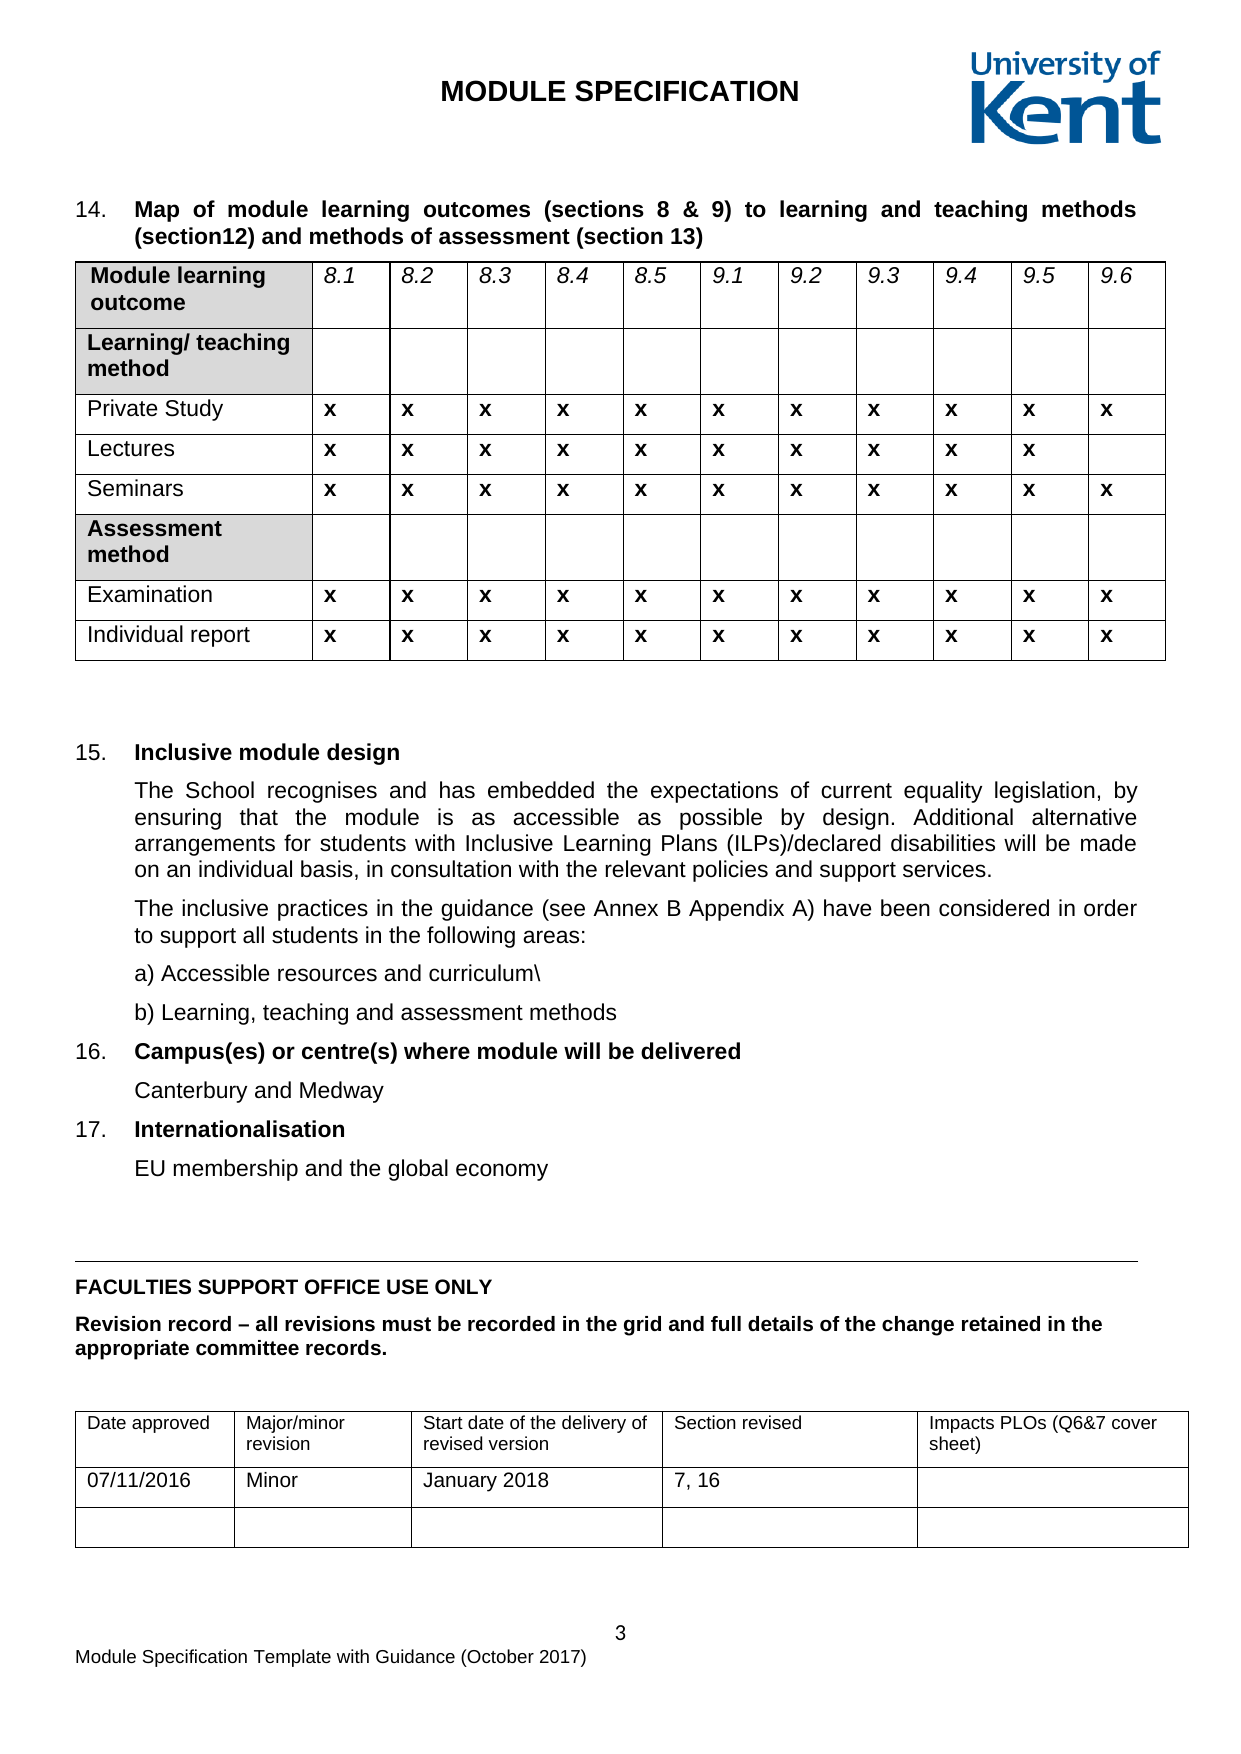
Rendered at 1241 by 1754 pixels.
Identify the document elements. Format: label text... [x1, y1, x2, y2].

list Campus(es) or centre(s) where module will be delivered [75, 1038, 1138, 1064]
text Revision record – all revisions must be recorded in the grid and full details of the change retained in the appropriate committee records. [75, 1311, 1138, 1359]
text The School recognises and has embedded the expectations of current equality legislation, by ensuring that the module is as accessible as possible by design. Additional alternative arrangements for students with Inclusive Learning Plans (ILPs)/declared disabilities will be made on an individual basis, in consultation with the relevant policies and support services. [134, 777, 1138, 883]
table_cell [313, 329, 389, 394]
table_cell [412, 1508, 662, 1547]
table_cell x [779, 621, 856, 660]
table_header Section revised [663, 1412, 917, 1467]
table_cell x [391, 475, 467, 514]
table_cell Minor [235, 1468, 411, 1507]
table_cell Seminars [76, 475, 312, 514]
table_cell x [779, 395, 856, 434]
table_cell [76, 1508, 234, 1547]
table_cell [779, 329, 856, 394]
table_cell x [546, 475, 623, 514]
table_cell x [779, 475, 856, 514]
table_cell x [701, 475, 778, 514]
list Map of module learning outcomes (sections 8 & 9) to learning and teaching methods (section12) and methods of assessment (section 13) [75, 196, 1138, 249]
table_cell [1012, 329, 1088, 394]
table_cell x [391, 581, 467, 620]
table_cell x [313, 621, 389, 660]
table_cell 07/11/2016 [76, 1468, 234, 1507]
table_header Module learning outcome [76, 263, 312, 328]
table_cell x [857, 581, 933, 620]
table_cell x [1089, 475, 1165, 514]
table_cell x [624, 581, 700, 620]
table_cell x [468, 475, 545, 514]
table_cell [918, 1468, 1188, 1507]
table_cell Assessment method [76, 515, 312, 580]
table_cell x [1012, 395, 1088, 434]
table_cell x [546, 581, 623, 620]
table_cell x [468, 435, 545, 474]
text b) Learning, teaching and assessment methods [134, 999, 1138, 1026]
table_cell [624, 329, 700, 394]
table_cell x [391, 435, 467, 474]
table_cell Lectures [76, 435, 312, 474]
list EU membership and the global economy [134, 1155, 1138, 1181]
table_cell x [1089, 395, 1165, 434]
table_cell [857, 329, 933, 394]
text a) Accessible resources and curriculum\ [134, 960, 1138, 987]
table_cell 7, 16 [663, 1468, 917, 1507]
table_cell x [857, 621, 933, 660]
table_cell x [313, 395, 389, 434]
table_header 8.2 [391, 263, 467, 328]
table_cell x [701, 435, 778, 474]
table_cell x [1089, 621, 1165, 660]
table_cell [1089, 515, 1165, 580]
table_cell x [1089, 581, 1165, 620]
list Internationalisation [75, 1116, 1138, 1142]
table_cell Examination [76, 581, 312, 620]
table_cell Private Study [76, 395, 312, 434]
table_cell x [779, 435, 856, 474]
text The inclusive practices in the guidance (see Annex B Appendix A) have been considered in order to support all students in the following areas: [134, 895, 1138, 948]
list Inclusive module design [75, 738, 1138, 765]
table_header 8.5 [624, 263, 700, 328]
table_cell x [546, 621, 623, 660]
table_cell x [624, 435, 700, 474]
table_cell [391, 515, 467, 580]
table_cell January 2018 [412, 1468, 662, 1507]
table_cell [779, 515, 856, 580]
table_cell [934, 329, 1011, 394]
table_cell x [934, 435, 1011, 474]
table_cell x [391, 395, 467, 434]
table_cell x [313, 581, 389, 620]
table_cell [1089, 435, 1165, 474]
table_cell [701, 329, 778, 394]
table_cell x [1012, 581, 1088, 620]
table_cell x [546, 395, 623, 434]
table_cell [468, 329, 545, 394]
table_cell x [546, 435, 623, 474]
table_cell [857, 515, 933, 580]
text FACULTIES SUPPORT OFFICE USE ONLY [75, 1275, 1138, 1299]
table_cell x [934, 621, 1011, 660]
table_cell x [624, 395, 700, 434]
table_cell [468, 515, 545, 580]
table_cell x [857, 475, 933, 514]
table_header Impacts PLOs (Q6&7 cover sheet) [918, 1412, 1188, 1467]
table_header 9.6 [1089, 263, 1165, 328]
table_cell [313, 515, 389, 580]
table_header Date approved [76, 1412, 234, 1467]
table_cell x [391, 621, 467, 660]
table_cell x [624, 621, 700, 660]
table_cell x [857, 435, 933, 474]
table_cell Individual report [76, 621, 312, 660]
table_cell x [313, 475, 389, 514]
table_cell x [1012, 621, 1088, 660]
table_cell x [857, 395, 933, 434]
table_cell x [468, 621, 545, 660]
table_cell x [779, 581, 856, 620]
table_cell x [313, 435, 389, 474]
table_cell x [701, 621, 778, 660]
table_cell x [934, 581, 1011, 620]
table_cell [235, 1508, 411, 1547]
table_cell [1089, 329, 1165, 394]
table_cell [663, 1508, 917, 1547]
table_cell x [1012, 475, 1088, 514]
table_cell x [701, 581, 778, 620]
table_header 8.4 [546, 263, 623, 328]
table_cell x [934, 475, 1011, 514]
table_cell [391, 329, 467, 394]
table_cell x [468, 581, 545, 620]
table_cell [701, 515, 778, 580]
table_cell [1012, 515, 1088, 580]
table_header 9.1 [701, 263, 778, 328]
table_header 9.3 [857, 263, 933, 328]
text Canterbury and Medway [134, 1077, 1138, 1103]
table_header 9.2 [779, 263, 856, 328]
picture [970, 48, 1163, 145]
table_cell x [934, 395, 1011, 434]
table_cell [934, 515, 1011, 580]
table_header 8.1 [313, 263, 389, 328]
table_cell [546, 515, 623, 580]
table_cell x [624, 475, 700, 514]
table_cell [624, 515, 700, 580]
table_cell x [468, 395, 545, 434]
table_cell x [701, 395, 778, 434]
table_cell Learning/ teaching method [76, 329, 312, 394]
table_cell x [1012, 435, 1088, 474]
table_header 9.4 [934, 263, 1011, 328]
table_header Start date of the delivery of revised version [412, 1412, 662, 1467]
table_cell [546, 329, 623, 394]
table_cell [918, 1508, 1188, 1547]
table_header 8.3 [468, 263, 545, 328]
table_header 9.5 [1012, 263, 1088, 328]
table_header Major/minor revision [235, 1412, 411, 1467]
